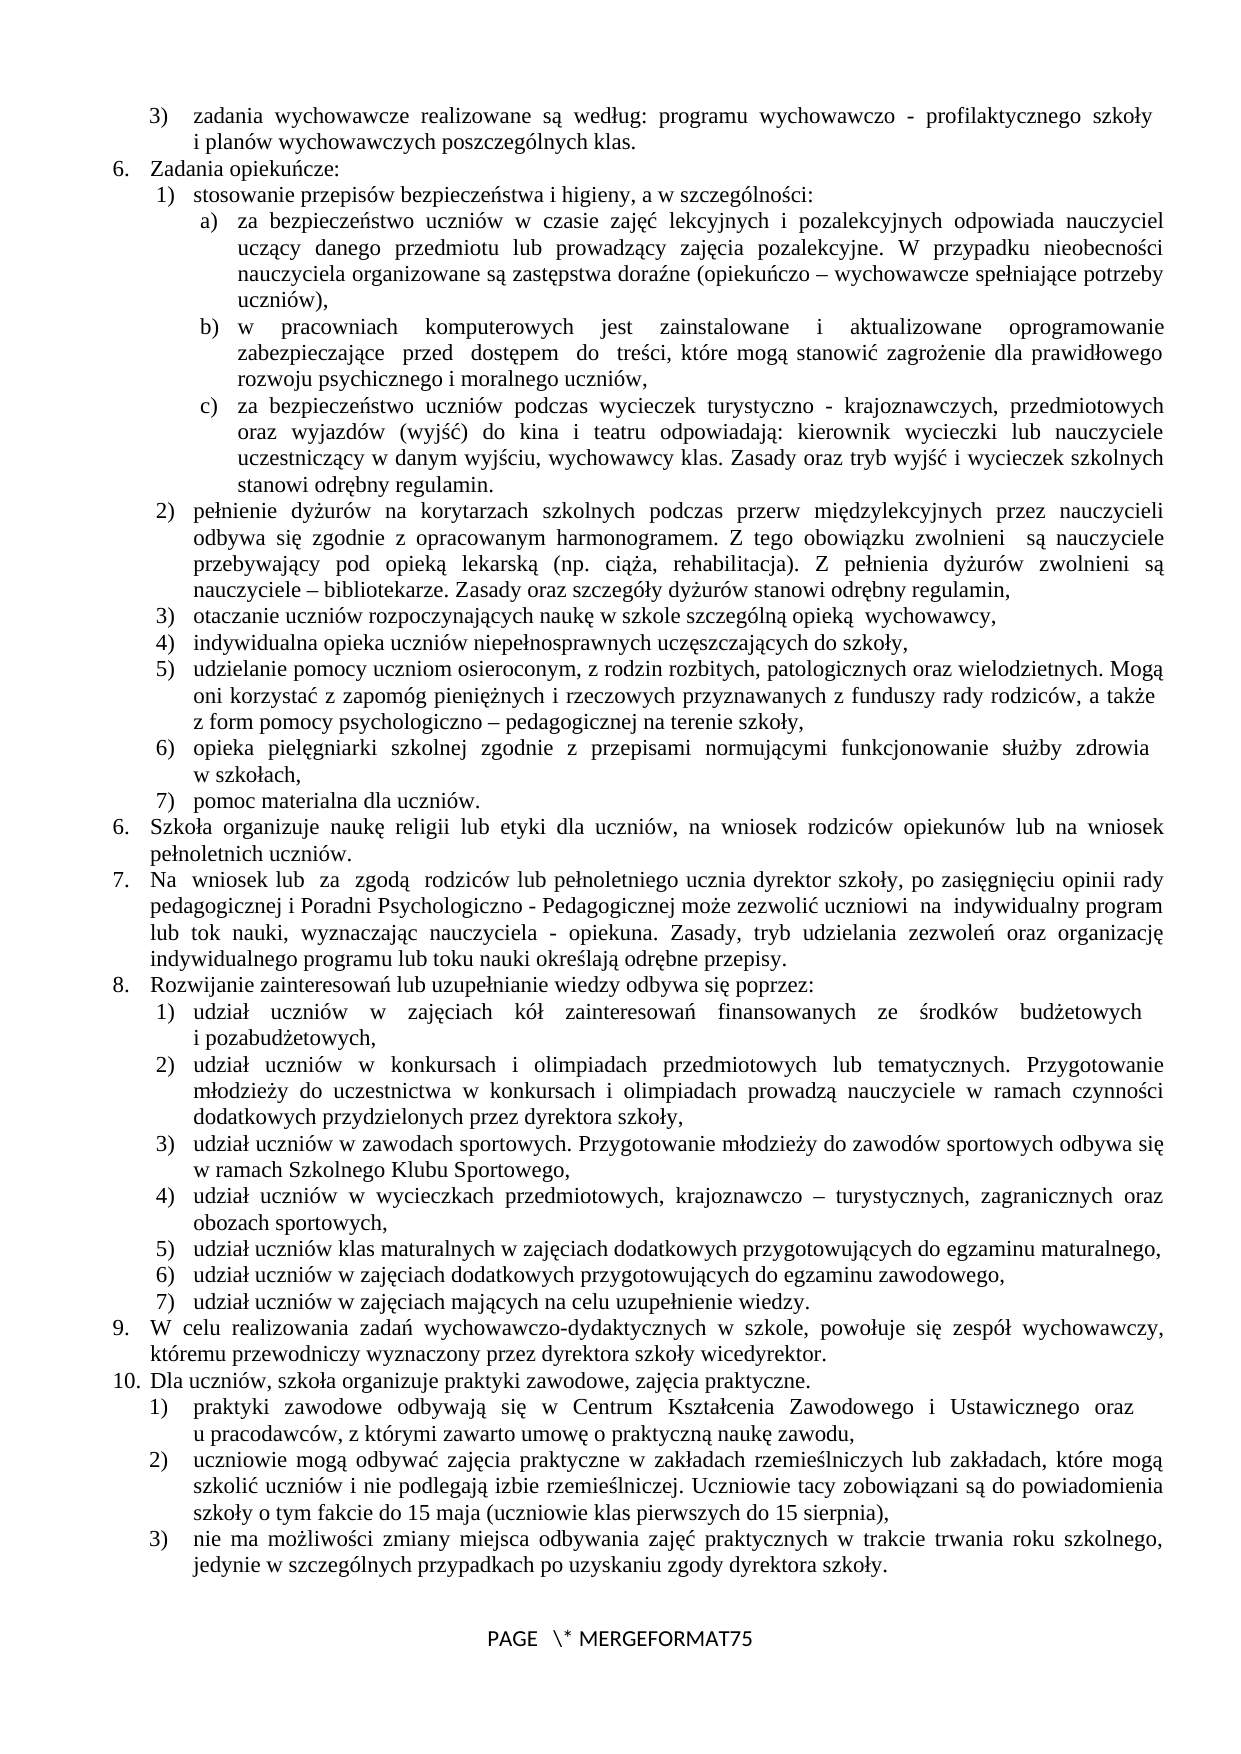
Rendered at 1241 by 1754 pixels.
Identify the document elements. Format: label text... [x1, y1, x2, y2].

list udział uczniów w zajęciach kół zainteresowań finansowanych ze środków budżetowych i pozabudżetowych, [156, 998, 1165, 1051]
list Rozwijanie zainteresowań lub uzupełnianie wiedzy odbywa się poprzez: [112, 972, 1165, 998]
list zadania wychowawcze realizowane są według: programu wychowawczo - profilaktycznego szkoły i planów wychowawczych poszczególnych klas. [149, 102, 1165, 154]
list udział uczniów w zajęciach dodatkowych przygotowujących do egzaminu zawodowego, [156, 1261, 1165, 1288]
list pomoc materialna dla uczniów. [156, 787, 1165, 813]
list praktyki zawodowe odbywają się w Centrum Kształcenia Zawodowego i Ustawicznego oraz u pracodawców, z którymi zawarto umowę o praktyczną naukę zawodu, [149, 1393, 1165, 1446]
list indywidualna opieka uczniów niepełnosprawnych uczęszczających do szkoły, [156, 629, 1165, 655]
list Na wniosek lub za zgodą rodziców lub pełnoletniego ucznia dyrektor szkoły, po zasięgnięciu opinii rady pedagogicznej i Poradni Psychologiczno - Pedagogicznej może zezwolić uczniowi na indywidualny program lub tok nauki, wyznaczając nauczyciela - opiekuna. Zasady, tryb udzielania zezwoleń oraz organizację indywidualnego programu lub toku nauki określają odrębne przepisy. [112, 866, 1165, 972]
list udział uczniów w zawodach sportowych. Przygotowanie młodzieży do zawodów sportowych odbywa się w ramach Szkolnego Klubu Sportowego, [156, 1130, 1165, 1182]
list stosowanie przepisów bezpieczeństwa i higieny, a w szczególności: [156, 181, 1165, 207]
list nie ma możliwości zmiany miejsca odbywania zajęć praktycznych w trakcie trwania roku szkolnego, jedynie w szczególnych przypadkach po uzyskaniu zgody dyrektora szkoły. [149, 1525, 1165, 1578]
list za bezpieczeństwo uczniów podczas wycieczek turystyczno - krajoznawczych, przedmiotowych oraz wyjazdów (wyjść) do kina i teatru odpowiadają: kierownik wycieczki lub nauczyciele uczestniczący w danym wyjściu, wychowawcy klas. Zasady oraz tryb wyjść i wycieczek szkolnych stanowi odrębny regulamin. [200, 392, 1165, 497]
list za bezpieczeństwo uczniów w czasie zajęć lekcyjnych i pozalekcyjnych odpowiada nauczyciel uczący danego przedmiotu lub prowadzący zajęcia pozalekcyjne. W przypadku nieobecności nauczyciela organizowane są zastępstwa doraźne (opiekuńczo – wychowawcze spełniające potrzeby uczniów), [200, 207, 1165, 313]
list w pracowniach komputerowych jest zainstalowane i aktualizowane oprogramowanie zabezpieczające przed dostępem do treści, które mogą stanowić zagrożenie dla prawidłowego rozwoju psychicznego i moralnego uczniów, [200, 313, 1165, 392]
list Zadania opiekuńcze: [112, 154, 1165, 181]
list udział uczniów klas maturalnych w zajęciach dodatkowych przygotowujących do egzaminu maturalnego, [156, 1235, 1165, 1261]
list opieka pielęgniarki szkolnej zgodnie z przepisami normującymi funkcjonowanie służby zdrowia w szkołach, [156, 734, 1165, 787]
list udział uczniów w wycieczkach przedmiotowych, krajoznawczo – turystycznych, zagranicznych oraz obozach sportowych, [156, 1182, 1165, 1235]
list udział uczniów w zajęciach mających na celu uzupełnienie wiedzy. [156, 1288, 1165, 1314]
list W celu realizowania zadań wychowawczo-dydaktycznych w szkole, powołuje się zespół wychowawczy, któremu przewodniczy wyznaczony przez dyrektora szkoły wicedyrektor. [112, 1314, 1165, 1367]
list pełnienie dyżurów na korytarzach szkolnych podczas przerw międzylekcyjnych przez nauczycieli odbywa się zgodnie z opracowanym harmonogramem. Z tego obowiązku zwolnieni są nauczyciele przebywający pod opieką lekarską (np. ciąża, rehabilitacja). Z pełnienia dyżurów zwolnieni są nauczyciele – bibliotekarze. Zasady oraz szczegóły dyżurów stanowi odrębny regulamin, [156, 497, 1165, 603]
list udzielanie pomocy uczniom osieroconym, z rodzin rozbitych, patologicznych oraz wielodzietnych. Mogą oni korzystać z zapomóg pieniężnych i rzeczowych przyznawanych z funduszy rady rodziców, a także z form pomocy psychologiczno – pedagogicznej na terenie szkoły, [156, 655, 1165, 734]
list uczniowie mogą odbywać zajęcia praktyczne w zakładach rzemieślniczych lub zakładach, które mogą szkolić uczniów i nie podlegają izbie rzemieślniczej. Uczniowie tacy zobowiązani są do powiadomienia szkoły o tym fakcie do 15 maja (uczniowie klas pierwszych do 15 sierpnia), [149, 1446, 1165, 1525]
list Dla uczniów, szkoła organizuje praktyki zawodowe, zajęcia praktyczne. [112, 1367, 1165, 1393]
list otaczanie uczniów rozpoczynających naukę w szkole szczególną opieką wychowawcy, [156, 603, 1165, 629]
list udział uczniów w konkursach i olimpiadach przedmiotowych lub tematycznych. Przygotowanie młodzieży do uczestnictwa w konkursach i olimpiadach prowadzą nauczyciele w ramach czynności dodatkowych przydzielonych przez dyrektora szkoły, [156, 1051, 1165, 1130]
list Szkoła organizuje naukę religii lub etyki dla uczniów, na wniosek rodziców opiekunów lub na wniosek pełnoletnich uczniów. [112, 813, 1165, 866]
